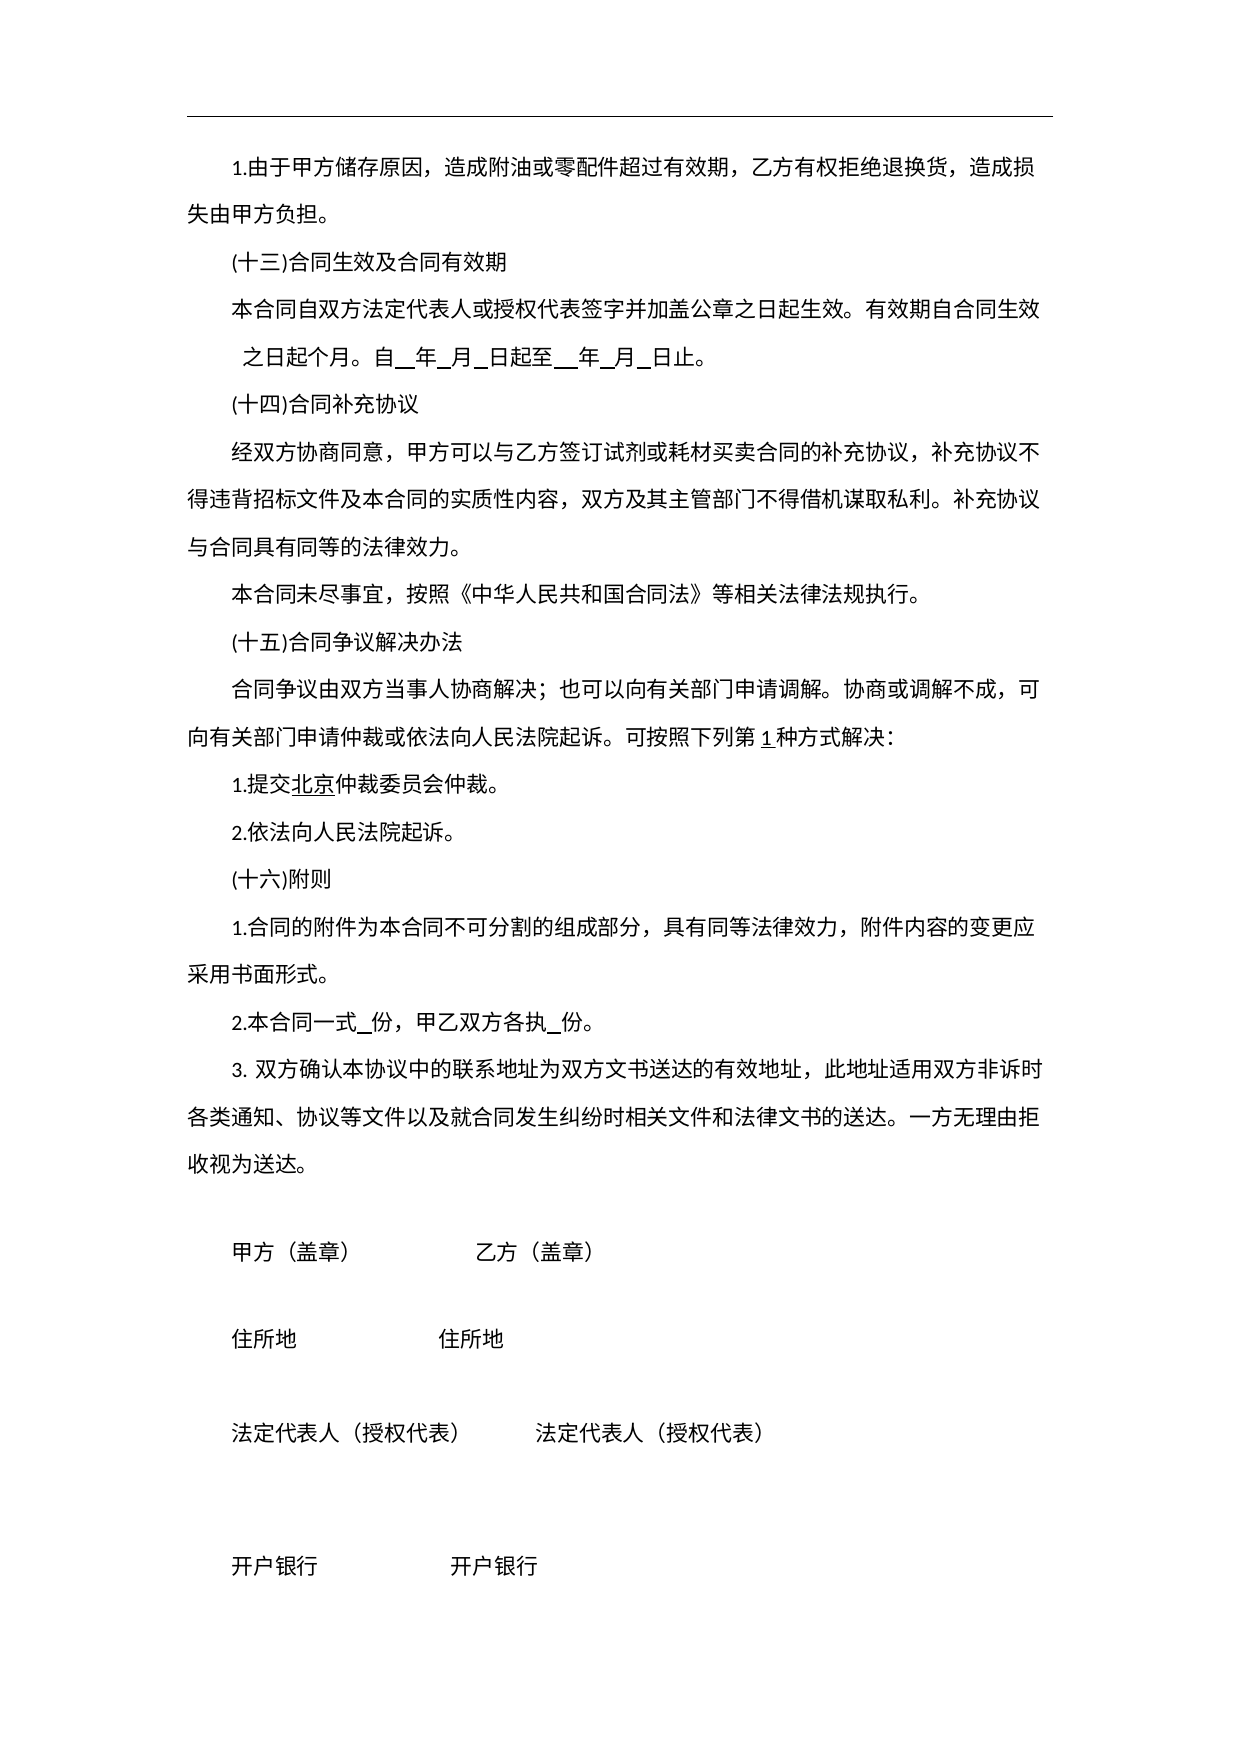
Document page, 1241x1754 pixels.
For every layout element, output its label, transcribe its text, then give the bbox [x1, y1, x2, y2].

text 住所地 住所地 [187, 1322, 1053, 1354]
text (十六)附则 [187, 862, 1053, 894]
text 1.合同的附件为本合同不可分割的组成部分，具有同等法律效力，附件内容的变更应采用书面形式。 [187, 910, 1053, 989]
text 3. 双方确认本协议中的联系地址为双方文书送达的有效地址，此地址适用双方非诉时各类通知、协议等文件以及就合同发生纠纷时相关文件和法律文书的送达。一方无理由拒收视为送达。 [187, 1052, 1053, 1179]
text 1.由于甲方储存原因，造成附油或零配件超过有效期，乙方有权拒绝退换货，造成损失由甲方负担。 [187, 150, 1053, 229]
text 甲方（盖章） 乙方（盖章） [187, 1235, 1053, 1267]
text 2.依法向人民法院起诉。 [187, 815, 1053, 847]
text 经双方协商同意，甲方可以与乙方签订试剂或耗材买卖合同的补充协议，补充协议不得违背招标文件及本合同的实质性内容，双方及其主管部门不得借机谋取私利。补充协议与合同具有同等的法律效力。 [187, 435, 1053, 562]
text 本合同未尽事宜，按照《中华人民共和国合同法》等相关法律法规执行。 [187, 577, 1053, 609]
text 法定代表人（授权代表） 法定代表人（授权代表） [187, 1416, 1053, 1447]
text (十五)合同争议解决办法 [187, 625, 1053, 657]
text (十四)合同补充协议 [187, 387, 1053, 419]
text 1.提交北京仲裁委员会仲裁。 [187, 767, 1053, 799]
text (十三)合同生效及合同有效期 [187, 245, 1053, 277]
text 2.本合同一式 份，甲乙双方各执 份。 [187, 1005, 1053, 1037]
text 合同争议由双方当事人协商解决；也可以向有关部门申请调解。协商或调解不成，可向有关部门申请仲裁或依法向人民法院起诉。可按照下列第1种方式解决： [187, 672, 1053, 752]
text 开户银行 开户银行 [187, 1549, 1053, 1581]
text 本合同自双方法定代表人或授权代表签字并加盖公章之日起生效。有效期自合同生效之日起个月。自 年 月 日起至 年 月 日止。 [231, 292, 1053, 372]
